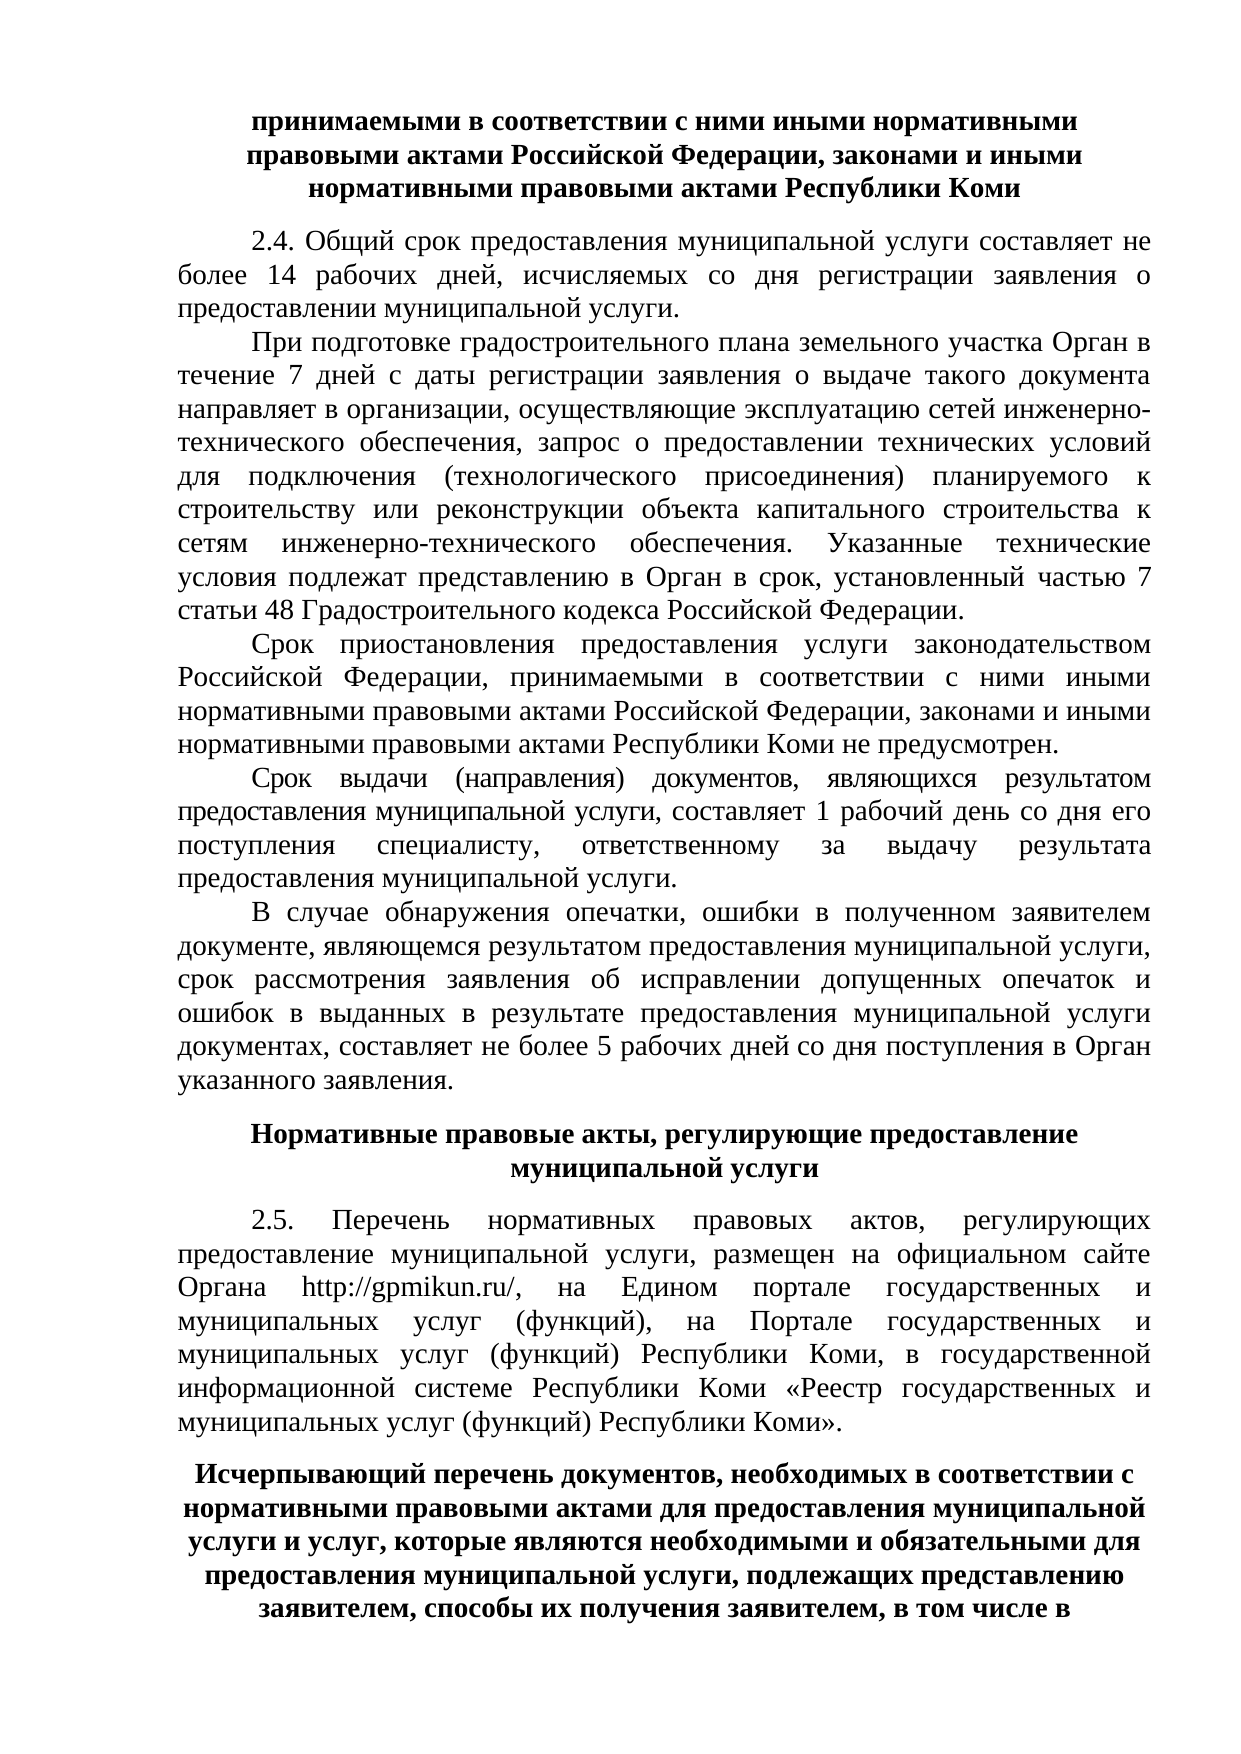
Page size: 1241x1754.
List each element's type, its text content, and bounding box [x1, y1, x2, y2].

text Нормативные правовые акты, регулирующие предоставление муниципальной услуги [177, 1116, 1152, 1183]
text Срок выдачи (направления) документов, являющихся результатом предоставления муниципальной услуги, составляет 1 рабочий день со дня его поступления специалисту, ответственному за выдачу результата предоставления муниципальной услуги. [177, 760, 1152, 894]
text В случае обнаружения опечатки, ошибки в полученном заявителем документе, являющемся результатом предоставления муниципальной услуги, срок рассмотрения заявления об исправлении допущенных опечаток и ошибок в выданных в результате предоставления муниципальной услуги документах, составляет не более 5 рабочих дней со дня поступления в Орган указанного заявления. [177, 894, 1152, 1095]
text 2.5. Перечень нормативных правовых актов, регулирующих предоставление муниципальной услуги, размещен на официальном сайте Органа http://gpmikun.ru/, на Едином портале государственных и муниципальных услуг (функций), на Портале государственных и муниципальных услуг (функций) Республики Коми, в государственной информационной системе Республики Коми «Реестр государственных и муниципальных услуг (функций) Республики Коми». [177, 1202, 1152, 1437]
text При подготовке градостроительного плана земельного участка Орган в течение 7 дней с даты регистрации заявления о выдаче такого документа направляет в организации, осуществляющие эксплуатацию сетей инженерно-технического обеспечения, запрос о предоставлении технических условий для подключения (технологического присоединения) планируемого к строительству или реконструкции объекта капитального строительства к сетям инженерно-технического обеспечения. Указанные технические условия подлежат представлению в Орган в срок, установленный частью 7 статьи 48 Градостроительного кодекса Российской Федерации. [177, 324, 1152, 626]
text 2.4. Общий срок предоставления муниципальной услуги составляет не более 14 рабочих дней, исчисляемых со дня регистрации заявления о предоставлении муниципальной услуги. [177, 223, 1152, 324]
text Срок приостановления предоставления услуги законодательством Российской Федерации, принимаемыми в соответствии с ними иными нормативными правовыми актами Российской Федерации, законами и иными нормативными правовыми актами Республики Коми не предусмотрен. [177, 626, 1152, 760]
